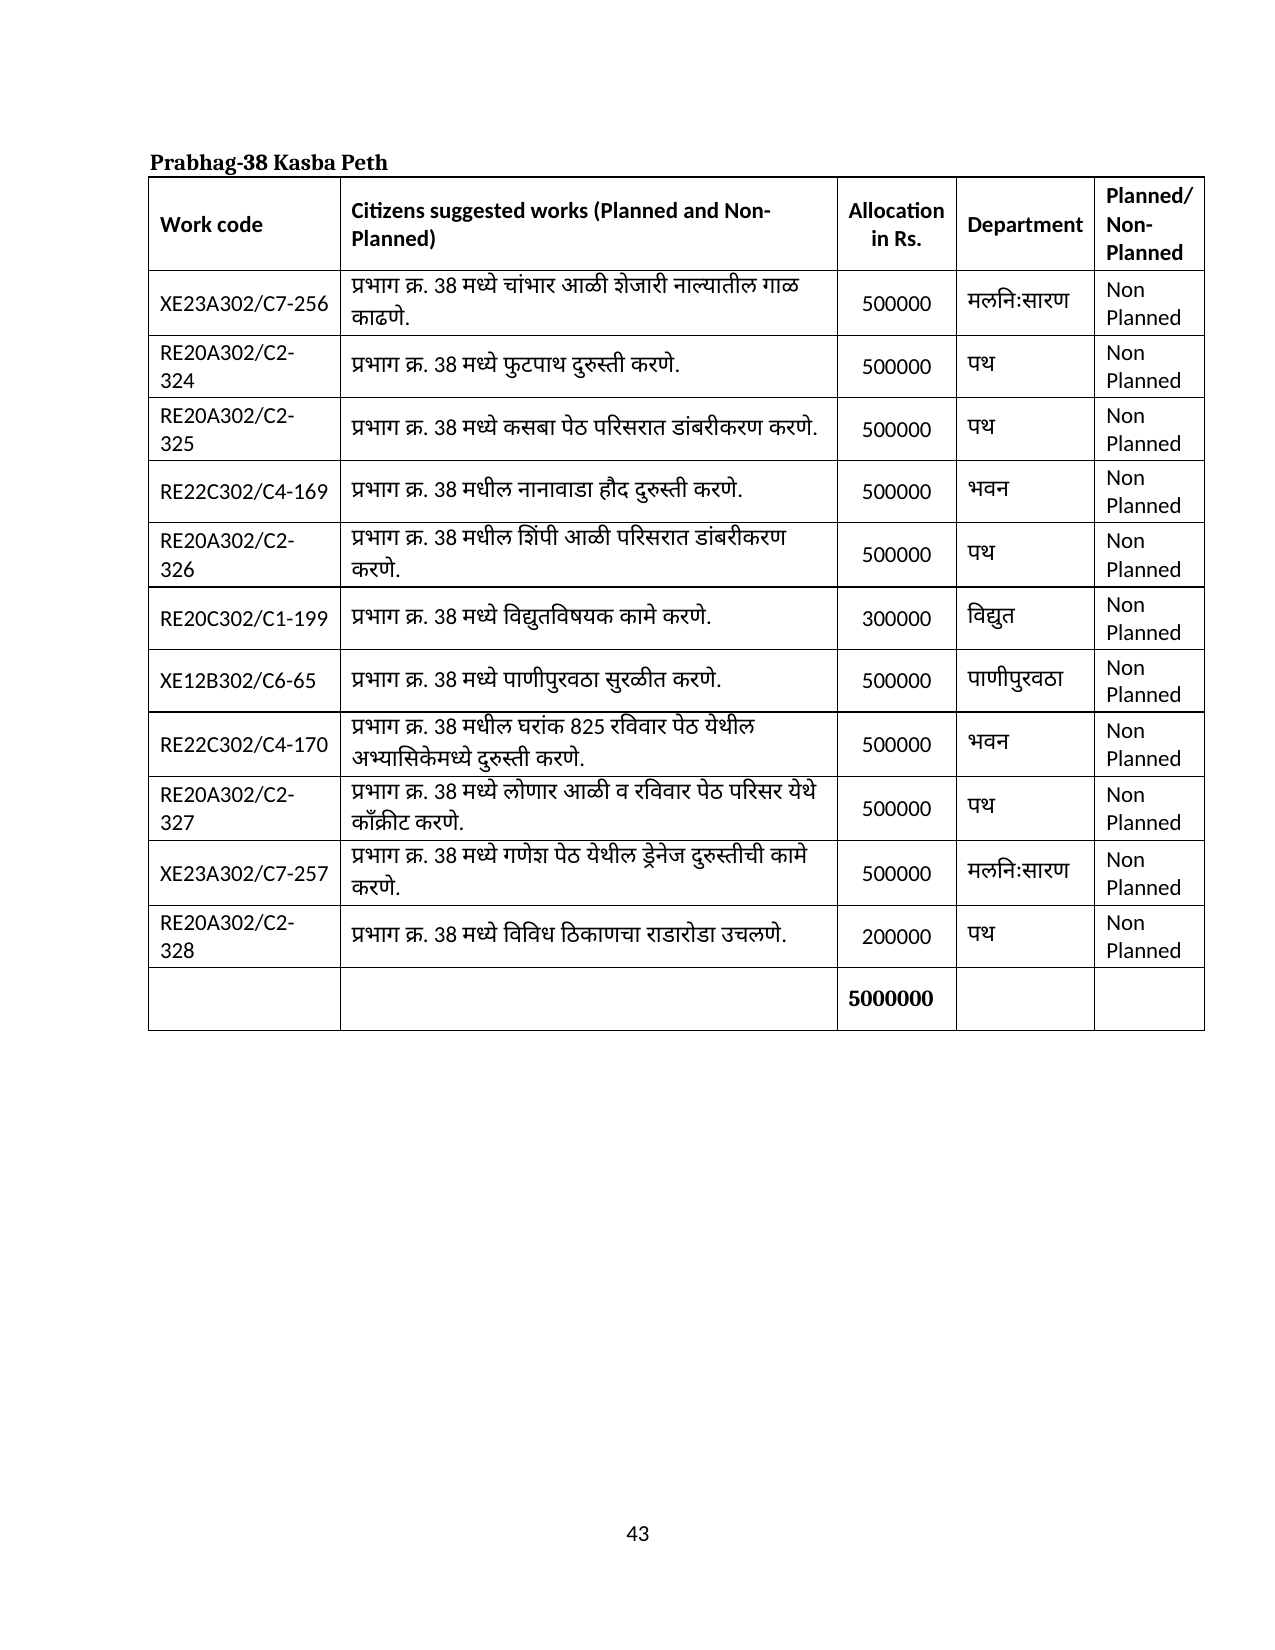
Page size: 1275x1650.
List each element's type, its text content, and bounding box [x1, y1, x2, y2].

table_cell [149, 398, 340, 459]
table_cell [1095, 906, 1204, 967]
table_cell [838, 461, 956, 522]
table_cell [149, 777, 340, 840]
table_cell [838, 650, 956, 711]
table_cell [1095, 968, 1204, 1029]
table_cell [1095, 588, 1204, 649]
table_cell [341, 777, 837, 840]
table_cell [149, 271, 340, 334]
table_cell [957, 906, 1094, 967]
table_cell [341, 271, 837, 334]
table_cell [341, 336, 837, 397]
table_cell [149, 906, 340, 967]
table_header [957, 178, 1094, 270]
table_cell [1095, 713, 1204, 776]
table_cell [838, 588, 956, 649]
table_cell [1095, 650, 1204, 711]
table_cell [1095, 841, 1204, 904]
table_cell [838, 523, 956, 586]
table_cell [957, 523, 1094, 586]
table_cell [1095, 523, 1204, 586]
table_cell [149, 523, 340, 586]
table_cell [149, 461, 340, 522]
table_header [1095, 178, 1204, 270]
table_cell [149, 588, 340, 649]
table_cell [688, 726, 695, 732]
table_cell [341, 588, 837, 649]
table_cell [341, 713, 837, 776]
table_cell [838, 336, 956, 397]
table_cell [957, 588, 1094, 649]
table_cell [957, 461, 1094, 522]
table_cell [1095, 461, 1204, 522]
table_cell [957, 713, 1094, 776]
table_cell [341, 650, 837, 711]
subtitle Prabhag-38 Kasba Peth [150, 150, 1125, 176]
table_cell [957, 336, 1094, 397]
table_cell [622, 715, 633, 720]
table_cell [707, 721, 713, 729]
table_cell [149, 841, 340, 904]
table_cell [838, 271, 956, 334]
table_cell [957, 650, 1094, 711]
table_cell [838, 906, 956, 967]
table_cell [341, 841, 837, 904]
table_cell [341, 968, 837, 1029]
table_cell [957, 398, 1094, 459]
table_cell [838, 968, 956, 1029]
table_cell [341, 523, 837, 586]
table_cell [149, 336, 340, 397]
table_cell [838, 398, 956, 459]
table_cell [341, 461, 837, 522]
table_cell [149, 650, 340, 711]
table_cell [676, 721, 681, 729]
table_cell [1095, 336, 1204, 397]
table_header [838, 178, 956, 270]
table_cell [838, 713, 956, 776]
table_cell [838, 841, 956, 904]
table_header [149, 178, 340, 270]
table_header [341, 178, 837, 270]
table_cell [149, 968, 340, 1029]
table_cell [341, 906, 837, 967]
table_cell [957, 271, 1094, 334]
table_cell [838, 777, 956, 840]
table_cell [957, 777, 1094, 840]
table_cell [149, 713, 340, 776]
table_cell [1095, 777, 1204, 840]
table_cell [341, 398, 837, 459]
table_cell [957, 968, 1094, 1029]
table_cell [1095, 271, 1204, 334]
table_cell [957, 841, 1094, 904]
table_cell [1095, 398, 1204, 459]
